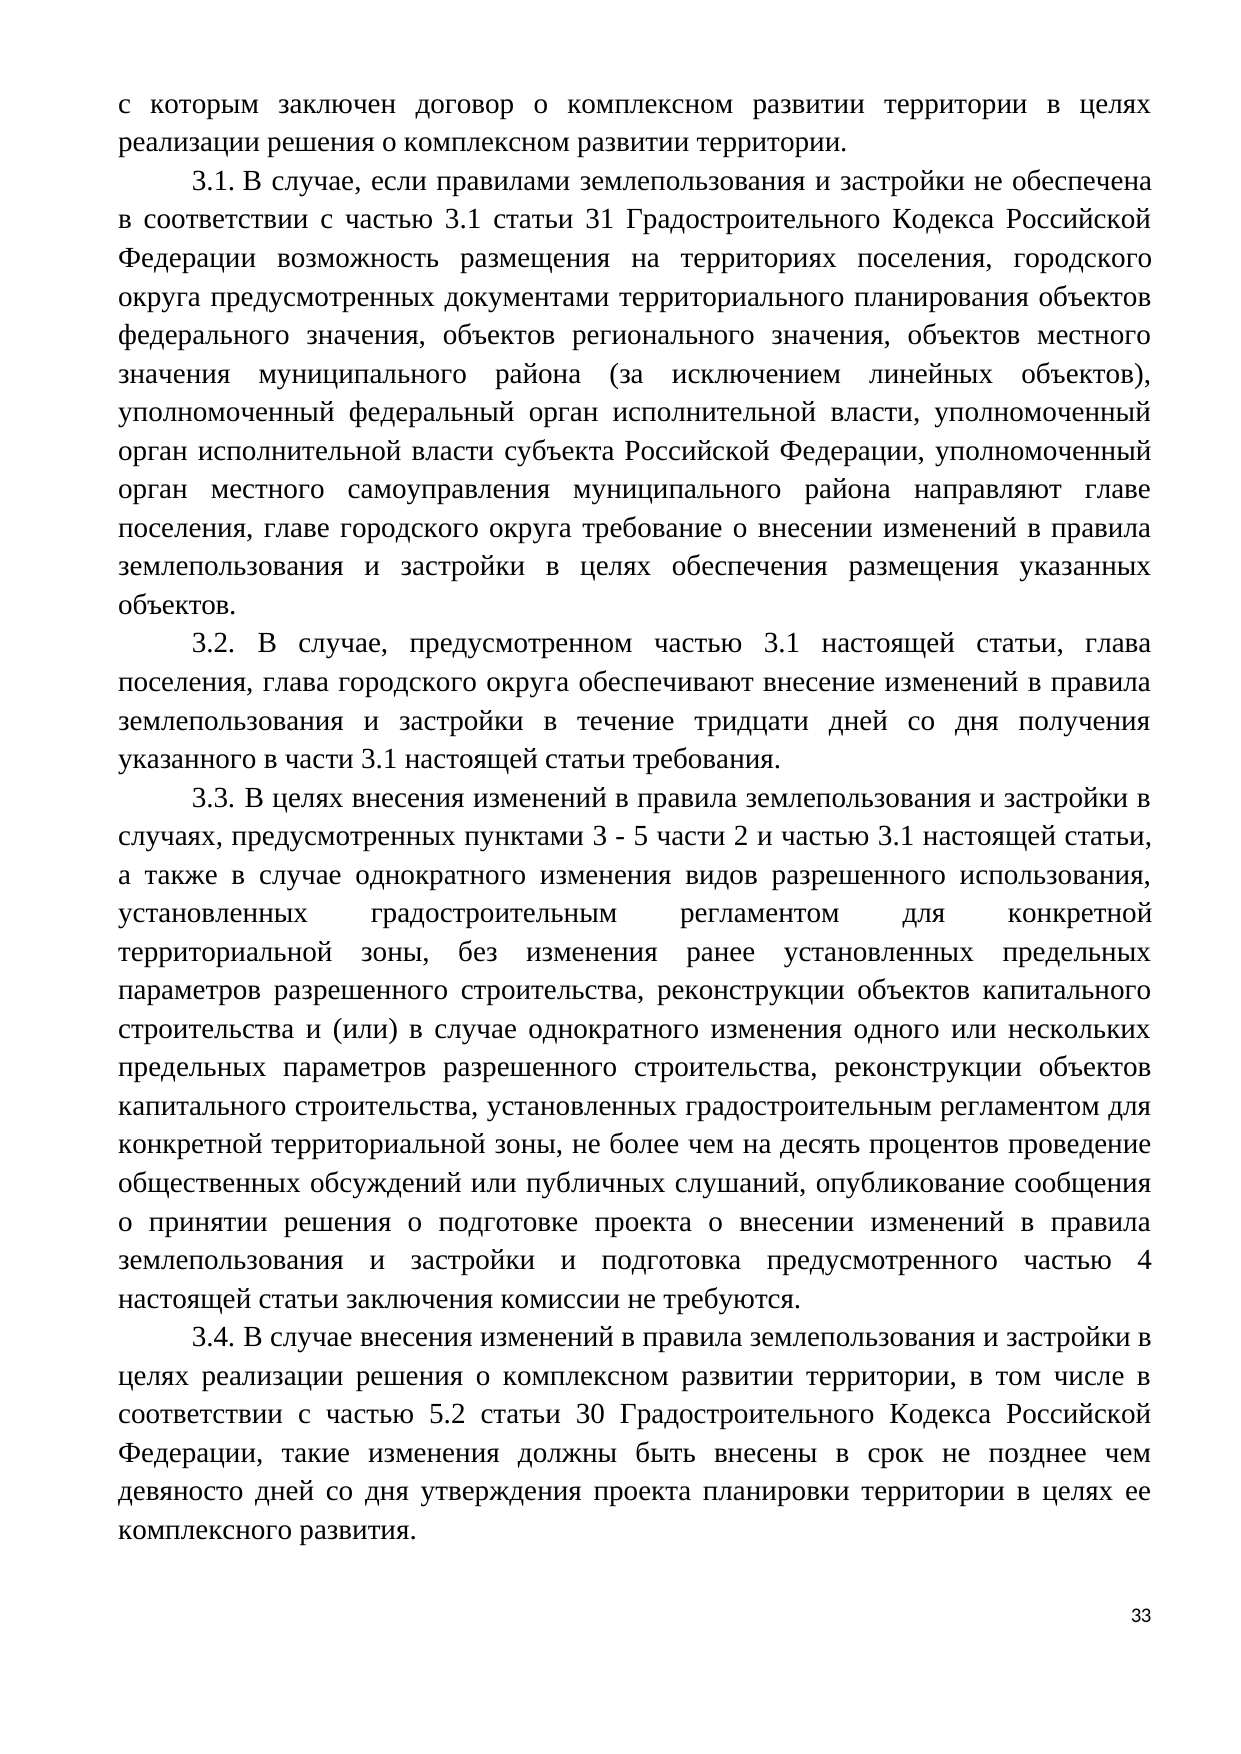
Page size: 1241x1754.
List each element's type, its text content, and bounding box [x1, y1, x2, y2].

list В случае внесения изменений в правила землепользования и застройки в целях реализации решения о комплексном развитии территории, в том числе в соответствии с частью 5.2 статьи 30 Градостроительного Кодекса Российской Федерации, такие изменения должны быть внесены в срок не позднее чем девяносто дней со дня утверждения проекта планировки территории в целях ее комплексного развития. [118, 1319, 1152, 1546]
list В целях внесения изменений в правила землепользования и застройки в случаях, предусмотренных пунктами 3 - 5 части 2 и частью 3.1 настоящей статьи, а также в случае однократного изменения видов разрешенного использования, установленных градостроительным регламентом для конкретной территориальной зоны, без изменения ранее установленных предельных параметров разрешенного строительства, реконструкции объектов капитального строительства и (или) в случае однократного изменения одного или нескольких предельных параметров разрешенного строительства, реконструкции объектов капитального строительства, установленных градостроительным регламентом для конкретной территориальной зоны, не более чем на десять процентов проведение общественных обсуждений или публичных слушаний, опубликование сообщения о принятии решения о подготовке проекта о внесении изменений в правила землепользования и застройки и подготовка предусмотренного частью 4 настоящей статьи заключения комиссии не требуются. [118, 780, 1152, 1314]
list В случае, предусмотренном частью 3.1 настоящей статьи, глава поселения, глава городского округа обеспечивают внесение изменений в правила землепользования и застройки в течение тридцати дней со дня получения указанного в части 3.1 настоящей статьи требования. [118, 626, 1152, 775]
text с которым заключен договор о комплексном развитии территории в целях реализации решения о комплексном развитии территории. [118, 86, 1152, 158]
list В случае, если правилами землепользования и застройки не обеспечена в соответствии с частью 3.1 статьи 31 Градостроительного Кодекса Российской Федерации возможность размещения на территориях поселения, городского округа предусмотренных документами территориального планирования объектов федерального значения, объектов регионального значения, объектов местного значения муниципального района (за исключением линейных объектов), уполномоченный федеральный орган исполнительной власти, уполномоченный орган исполнительной власти субъекта Российской Федерации, уполномоченный орган местного самоуправления муниципального района направляют главе поселения, главе городского округа требование о внесении изменений в правила землепользования и застройки в целях обеспечения размещения указанных объектов. [118, 163, 1152, 621]
